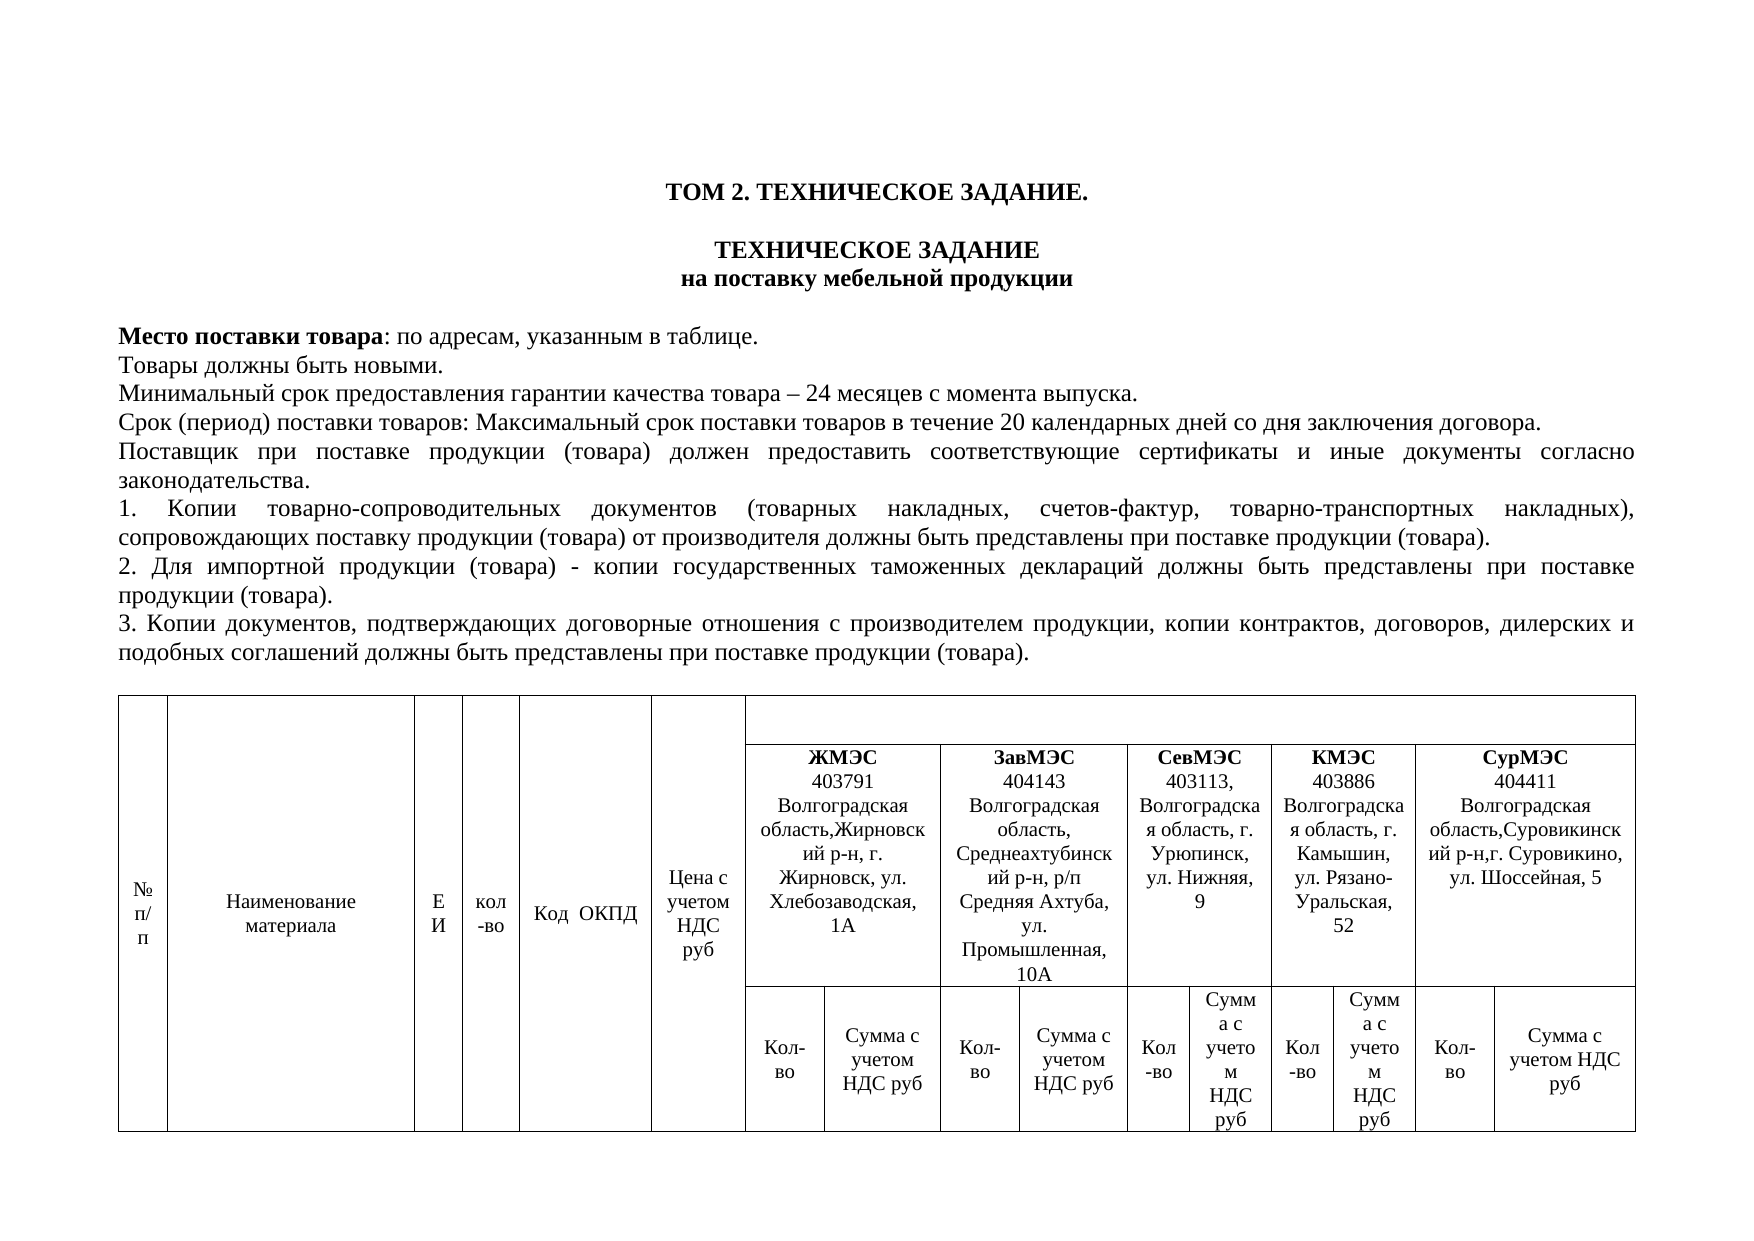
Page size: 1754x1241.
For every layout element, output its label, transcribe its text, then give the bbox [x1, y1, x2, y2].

table_header ЕИ [415, 696, 462, 1131]
table_cell ЖМЭС 403791 Волгоградская область,Жирновский р-н, г. Жирновск, ул. Хлебозаводская, 1А [746, 745, 940, 986]
table_header Код ОКПД [520, 696, 651, 1131]
table_cell Кол-во [941, 987, 1019, 1131]
table_cell Кол-во [1272, 987, 1333, 1131]
table_cell Кол-во [746, 987, 824, 1131]
table_cell Сумма с учетом НДС руб [825, 987, 940, 1131]
table_header № п/п [119, 696, 167, 1131]
text ТЕХНИЧЕСКОЕ ЗАДАНИЕ [118, 235, 1636, 263]
text ТОМ 2. ТЕХНИЧЕСКОЕ ЗАДАНИЕ. [118, 177, 1636, 206]
text 3. Копии документов, подтверждающих договорные отношения с производителем продукции, копии контрактов, договоров, дилерских и подобных соглашений должны быть представлены при поставке продукции (товара). [118, 608, 1636, 666]
table_cell Сумма с учетом НДС руб [1334, 987, 1415, 1131]
text Товары должны быть новыми. [118, 350, 1636, 378]
table_cell СурМЭС 404411 Волгоградская область,Суровикинский р-н,г. Суровикино, ул. Шоссейная, 5 [1416, 745, 1635, 986]
text Поставщик при поставке продукции (товара) должен предоставить соответствующие сертификаты и иные документы согласно законодательства. [118, 436, 1636, 493]
table_cell Кол-во [1128, 987, 1189, 1131]
table_cell СевМЭС 403113, Волгоградская область, г. Урюпинск, ул. Нижняя, 9 [1128, 745, 1271, 986]
text на поставку мебельной продукции [118, 263, 1636, 292]
table_header [746, 696, 1635, 744]
text 2. Для импортной продукции (товара) - копии государственных таможенных деклараций должны быть представлены при поставке продукции (товара). [118, 551, 1636, 608]
table_cell Сумма с учетом НДС руб [1020, 987, 1127, 1131]
table_cell ЗавМЭС 404143 Волгоградская область, Среднеахтубинский р-н, р/п Средняя Ахтуба, ул. Промышленная, 10А [941, 745, 1127, 986]
text Место поставки товара: по адресам, указанным в таблице. [118, 321, 1636, 350]
table_header Цена с учетом НДС руб [652, 696, 745, 1131]
table_header кол-во [463, 696, 519, 1131]
table_cell Сумма с учетом НДС руб [1190, 987, 1271, 1131]
text 1. Копии товарно-сопроводительных документов (товарных накладных, счетов-фактур, товарно-транспортных накладных), сопровождающих поставку продукции (товара) от производителя должны быть представлены при поставке продукции (товара). [118, 493, 1636, 551]
text Срок (период) поставки товаров: Максимальный срок поставки товаров в течение 20 календарных дней со дня заключения договора. [118, 407, 1636, 436]
table_cell Сумма с учетом НДС руб [1495, 987, 1635, 1131]
table_header Наименование материала [168, 696, 414, 1131]
table_cell Кол-во [1416, 987, 1494, 1131]
text Минимальный срок предоставления гарантии качества товара – 24 месяцев с момента выпуска. [118, 378, 1636, 407]
table_cell КМЭС 403886 Волгоградская область, г. Камышин, ул. Рязано-Уральская, 52 [1272, 745, 1415, 986]
